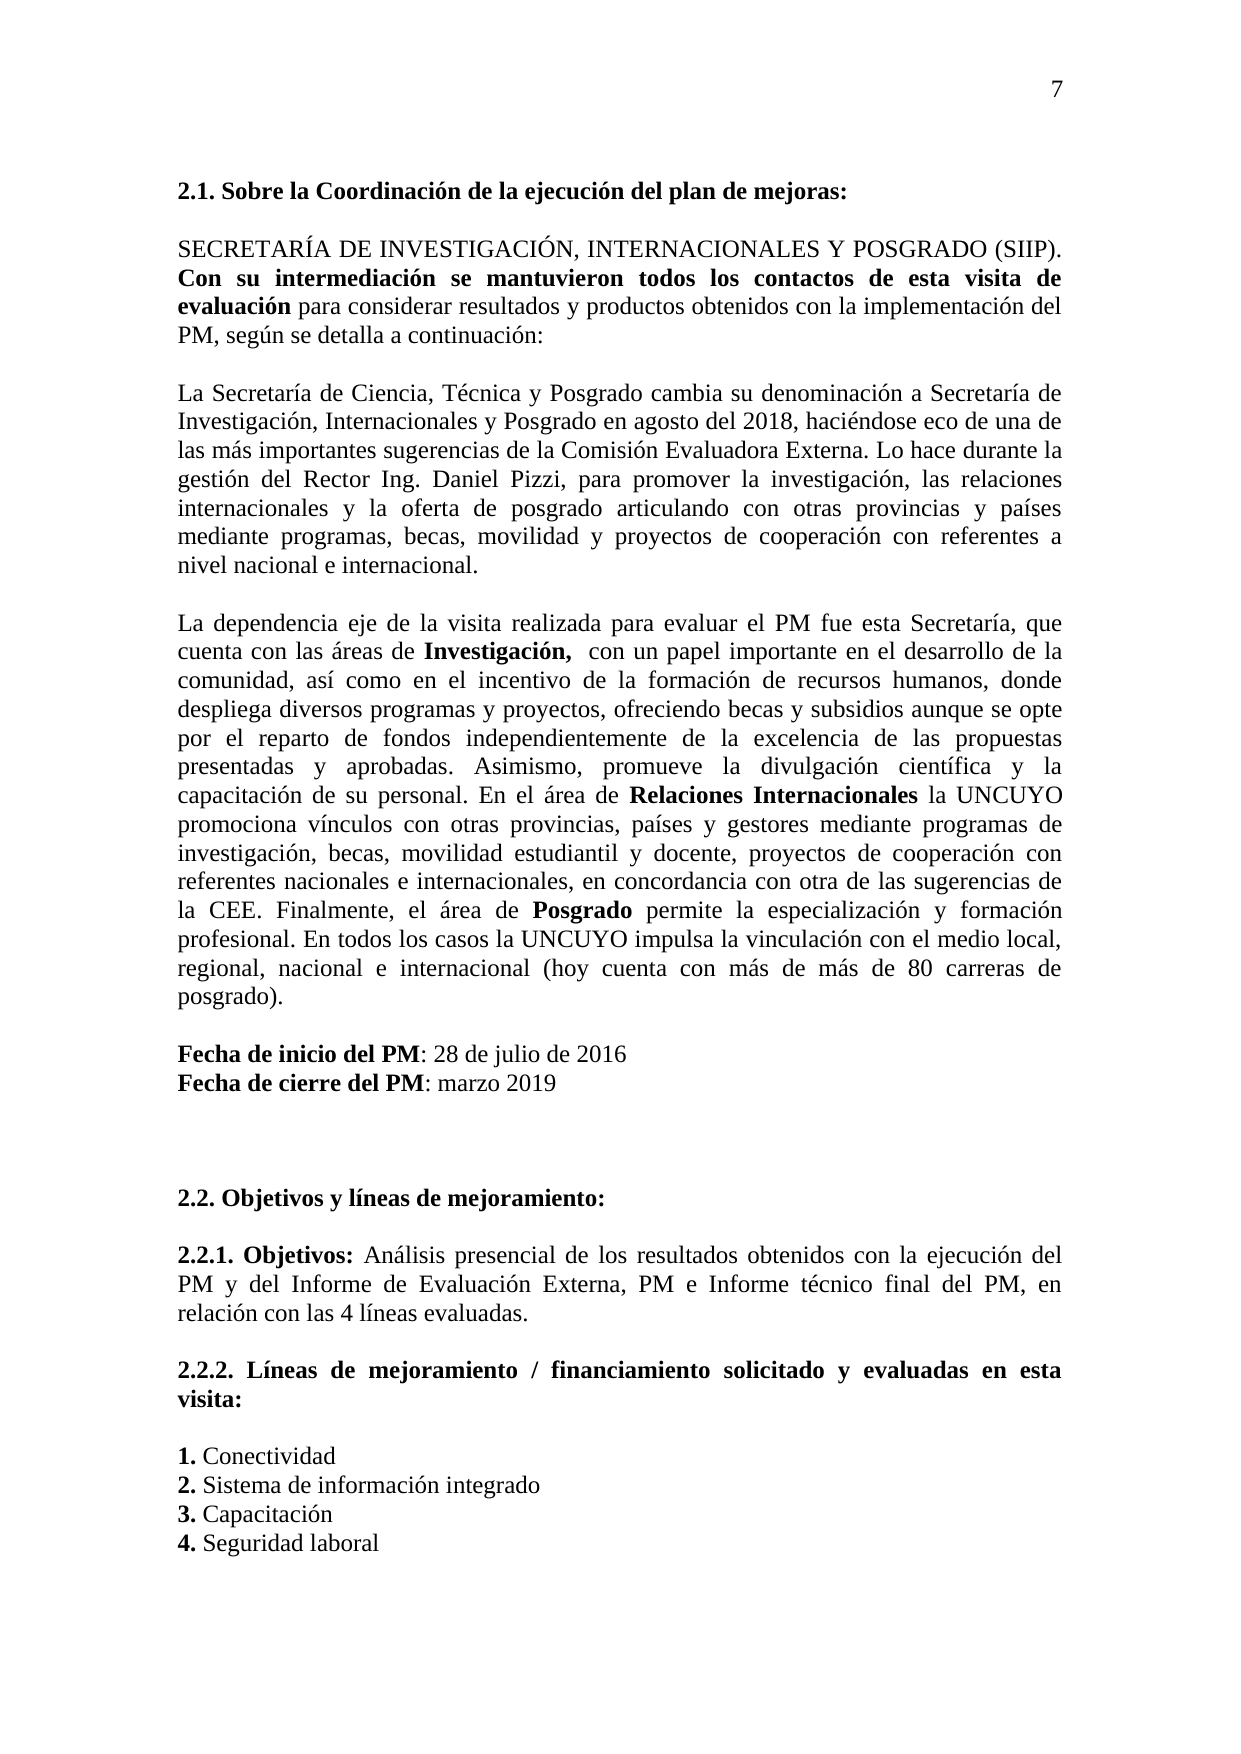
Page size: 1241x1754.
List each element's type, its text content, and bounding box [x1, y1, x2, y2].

text 2. Sistema de información integrado [177, 1470, 1063, 1499]
text La dependencia eje de la visita realizada para evaluar el PM fue esta Secretaría, que cuenta con las áreas de Investigación, con un papel importante en el desarrollo de la comunidad, así como en el incentivo de la formación de recursos humanos, donde despliega diversos programas y proyectos, ofreciendo becas y subsidios aunque se opte por el reparto de fondos independientemente de la excelencia de las propuestas presentadas y aprobadas. Asimismo, promueve la divulgación científica y la capacitación de su personal. En el área de Relaciones Internacionales la UNCUYO promociona vínculos con otras provincias, países y gestores mediante programas de investigación, becas, movilidad estudiantil y docente, proyectos de cooperación con referentes nacionales e internacionales, en concordancia con otra de las sugerencias de la CEE. Finalmente, el área de Posgrado permite la especialización y formación profesional. En todos los casos la UNCUYO impulsa la vinculación con el medio local, regional, nacional e internacional (hoy cuenta con más de más de 80 carreras de posgrado). [177, 608, 1063, 1010]
text 2.2.1. Objetivos: Análisis presencial de los resultados obtenidos con la ejecución del PM y del Informe de Evaluación Externa, PM e Informe técnico final del PM, en relación con las 4 líneas evaluadas. [177, 1240, 1063, 1326]
text SECRETARÍA DE INVESTIGACIÓN, INTERNACIONALES Y POSGRADO (SIIP). Con su intermediación se mantuvieron todos los contactos de esta visita de evaluación para considerar resultados y productos obtenidos con la implementación del PM, según se detalla a continuación: [177, 234, 1063, 349]
text 2.2. Objetivos y líneas de mejoramiento: [177, 1183, 1063, 1211]
text 2.2.2. Líneas de mejoramiento / financiamiento solicitado y evaluadas en esta visita: [177, 1355, 1063, 1413]
text Fecha de cierre del PM: marzo 2019 [177, 1068, 1063, 1096]
text Fecha de inicio del PM: 28 de julio de 2016 [177, 1039, 1063, 1068]
text 2.1. Sobre la Coordinación de la ejecución del plan de mejoras: [177, 176, 1063, 205]
text 1. Conectividad [177, 1441, 1063, 1470]
text 4. Seguridad laboral [177, 1528, 1063, 1556]
text 3. Capacitación [177, 1499, 1063, 1528]
text La Secretaría de Ciencia, Técnica y Posgrado cambia su denominación a Secretaría de Investigación, Internacionales y Posgrado en agosto del 2018, haciéndose eco de una de las más importantes sugerencias de la Comisión Evaluadora Externa. Lo hace durante la gestión del Rector Ing. Daniel Pizzi, para promover la investigación, las relaciones internacionales y la oferta de posgrado articulando con otras provincias y países mediante programas, becas, movilidad y proyectos de cooperación con referentes a nivel nacional e internacional. [177, 378, 1063, 579]
